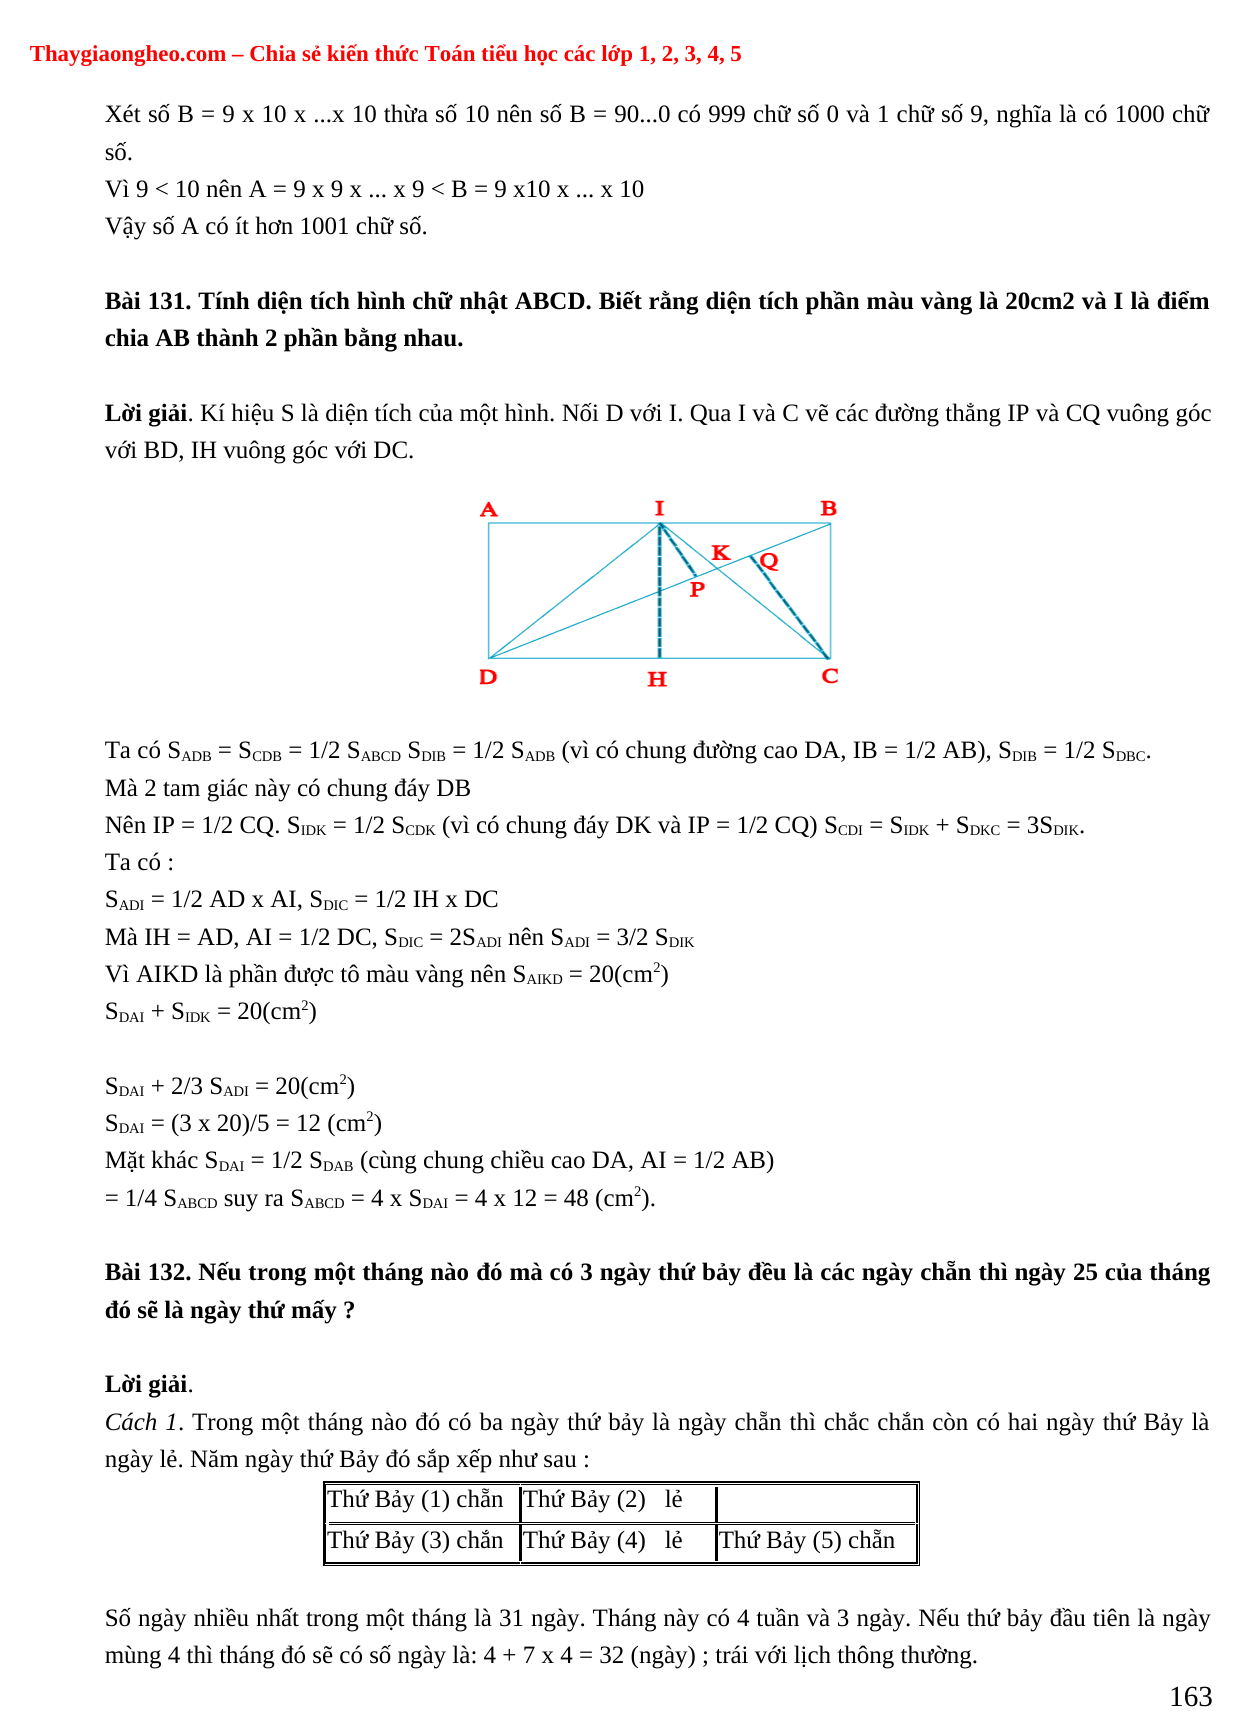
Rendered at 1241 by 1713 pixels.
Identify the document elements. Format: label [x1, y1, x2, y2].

picture [479, 497, 838, 690]
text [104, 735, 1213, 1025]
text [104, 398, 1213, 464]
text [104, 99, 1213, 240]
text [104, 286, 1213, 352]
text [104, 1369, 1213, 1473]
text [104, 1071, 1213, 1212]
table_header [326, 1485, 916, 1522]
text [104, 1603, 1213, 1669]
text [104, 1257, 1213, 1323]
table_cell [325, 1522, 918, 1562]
